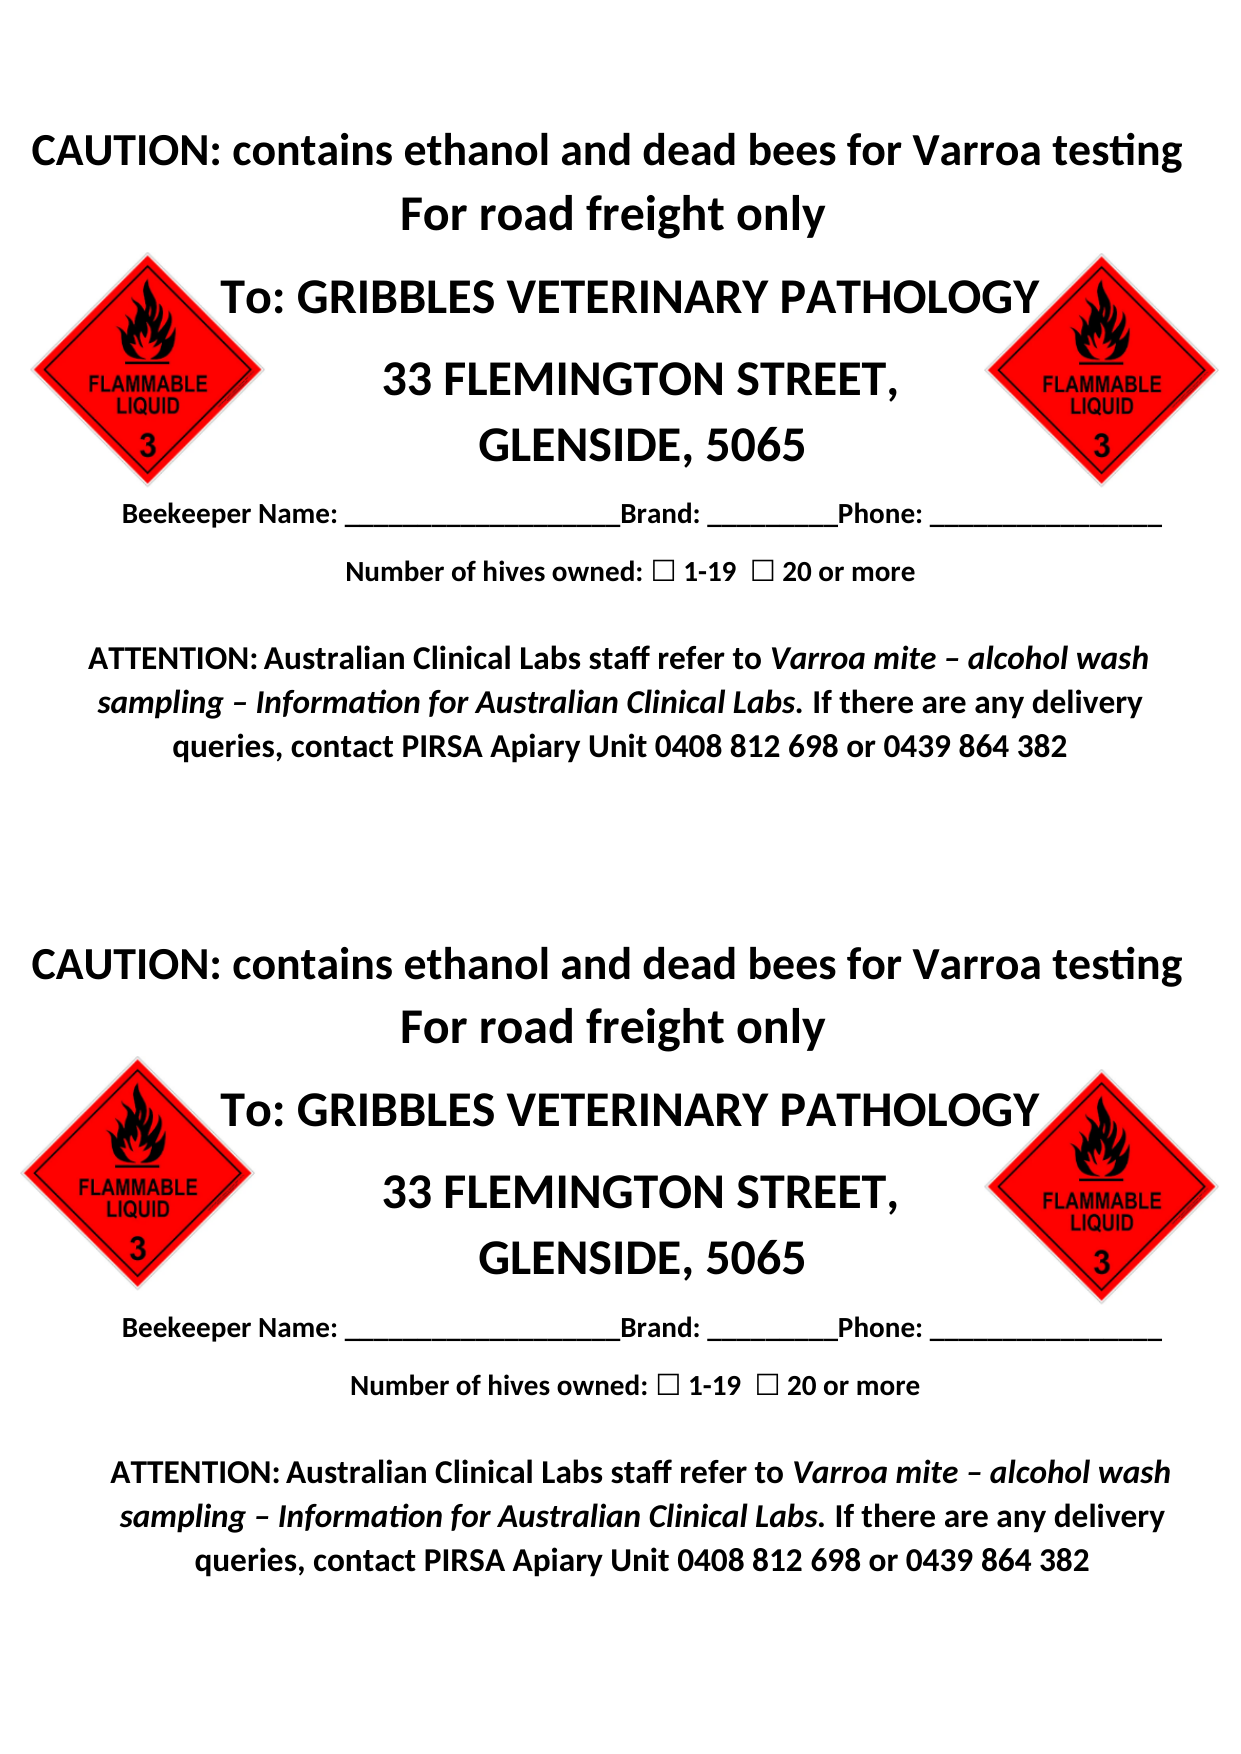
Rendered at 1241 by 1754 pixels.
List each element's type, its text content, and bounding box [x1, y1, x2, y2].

text Number of hives owned: 1-19 20 or more ATTENTION: Australian Clinical Labs staff refer to Varroa mite – alcohol wash sampling – Information for Australian Clinical Labs. If there are any delivery queries, contact PIRSA Apiary Unit 0408 812 698 or 0439 864 382 [44, 551, 1196, 766]
text 33 FLEMINGTON STREET, GLENSIDE, 5065 [89, 347, 1196, 474]
text 33 FLEMINGTON STREET, GLENSIDE, 5065 [89, 1160, 1196, 1287]
text CAUTION: contains ethanol and dead bees for Varroa testing For road freight only [29, 121, 1196, 243]
text To: GRIBBLES VETERINARY PATHOLOGY [164, 264, 1196, 326]
picture [957, 1061, 1241, 1315]
text Beekeeper Name: ___________________Brand: _________Phone: ________________ [89, 1309, 1196, 1344]
text Beekeeper Name: ___________________Brand: _________Phone: ________________ [89, 495, 1196, 531]
text To: GRIBBLES VETERINARY PATHOLOGY [89, 1078, 1196, 1139]
picture [957, 245, 1241, 498]
text CAUTION: contains ethanol and dead bees for Varroa testing For road freight only [29, 934, 1196, 1056]
picture [3, 245, 304, 498]
text Number of hives owned: 1-19 20 or more ATTENTION: Australian Clinical Labs staff refer to Varroa mite – alcohol wash sampling – Information for Australian Clinical Labs. If there are any delivery queries, contact PIRSA Apiary Unit 0408 812 698 or 0439 864 382 [89, 1364, 1196, 1579]
picture [0, 1048, 294, 1301]
